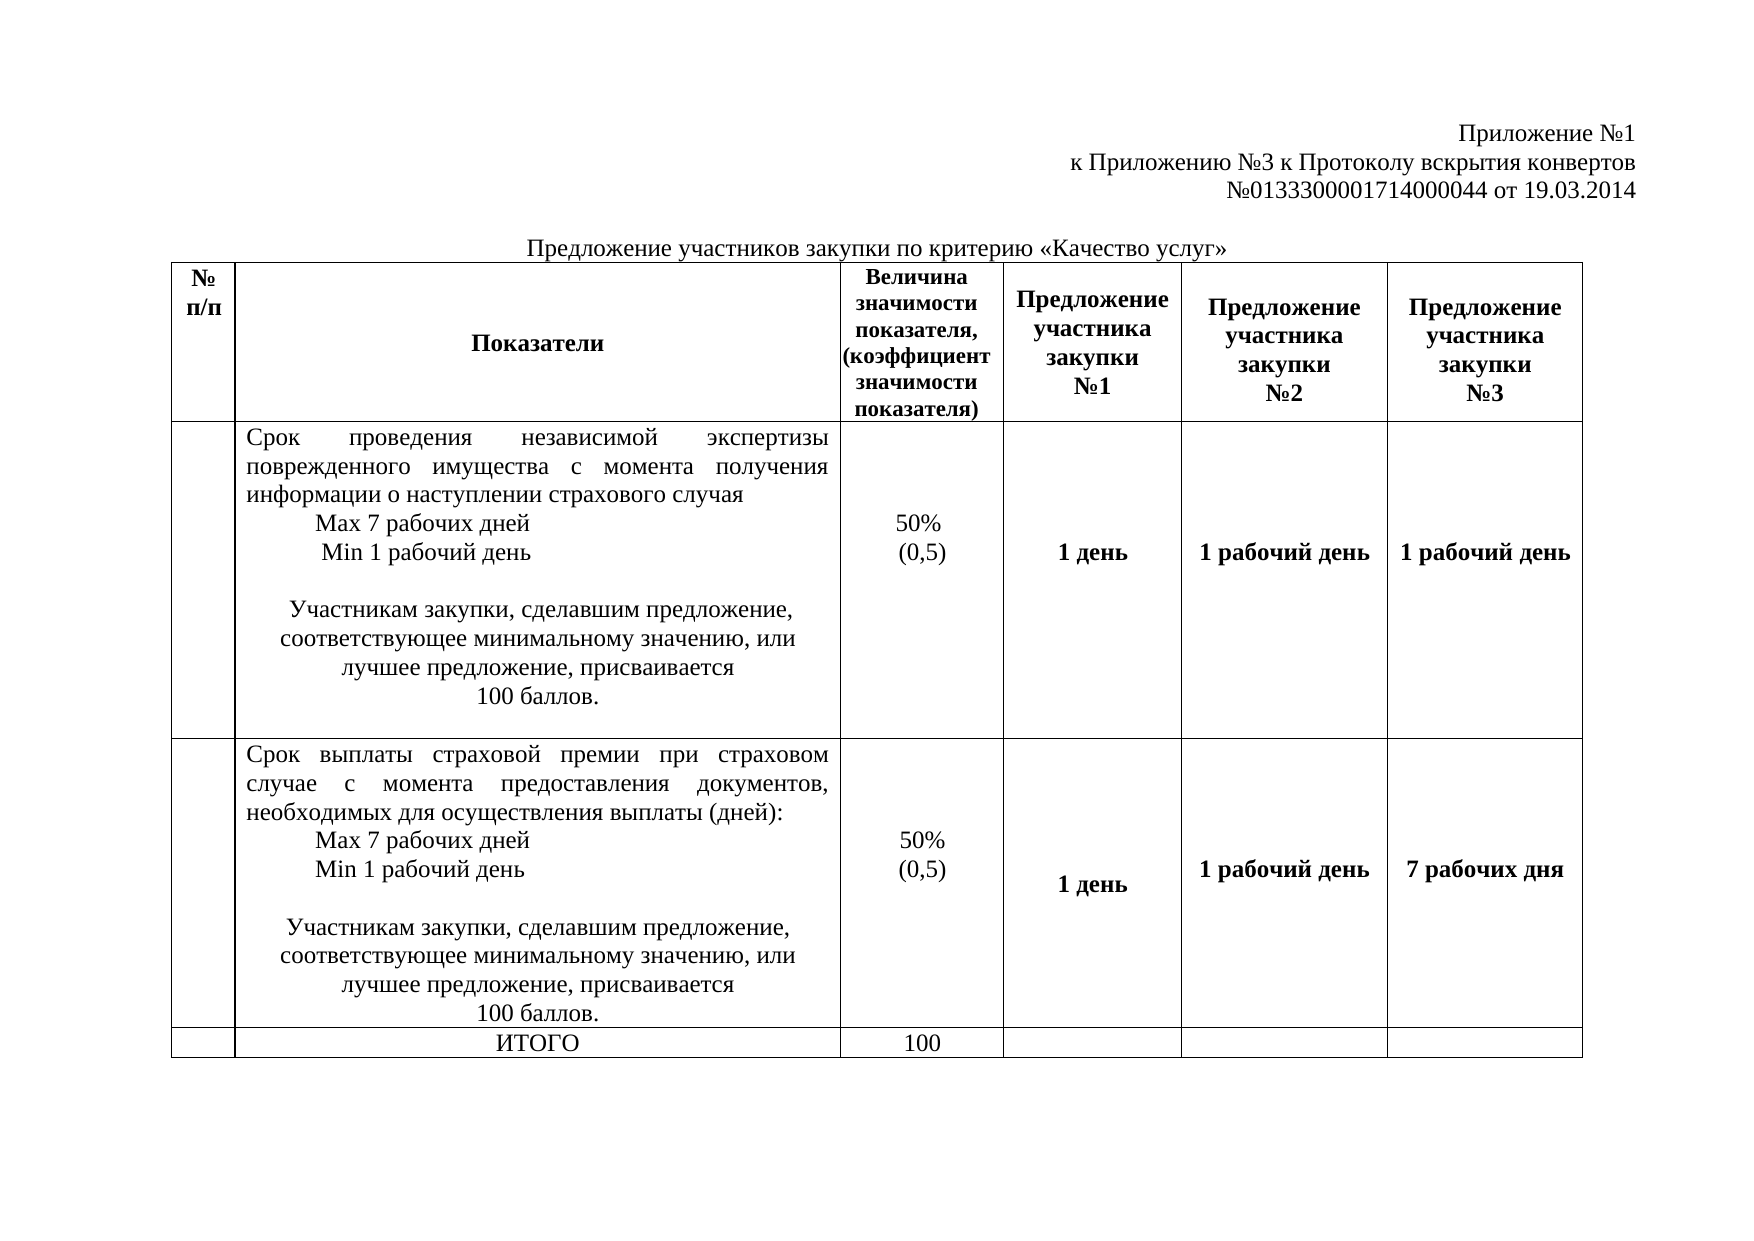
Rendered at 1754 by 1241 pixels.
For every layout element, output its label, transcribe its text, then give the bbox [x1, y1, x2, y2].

table_cell [1388, 1028, 1582, 1057]
text к Приложению №3 к Протоколу вскрытия конвертов [118, 147, 1636, 176]
table_cell [172, 739, 234, 1027]
table_cell Срок выплаты страховой премии при страховом случае с момента предоставления документов, необходимых для осуществления выплаты (дней): Max 7 рабочих дней Min 1 рабочий день Участникам закупки, сделавшим предложение, соответствующее минимальному значению, или лучшее предложение, присваивается 100 баллов. [236, 739, 840, 1027]
table_cell 50% (0,5) [841, 739, 1003, 1027]
table_header Показатели [236, 263, 840, 421]
table_cell 1 рабочий день [1182, 739, 1387, 1027]
text Предложение участников закупки по критерию «Качество услуг» [118, 233, 1636, 262]
table_cell 1 день [1004, 422, 1181, 738]
table_cell 1 день [1004, 739, 1181, 1027]
table_header Предложение участника закупки №2 [1182, 263, 1387, 421]
table_cell Срок проведения независимой экспертизы поврежденного имущества с момента получения информации о наступлении страхового случая Max 7 рабочих дней Min 1 рабочий день Участникам закупки, сделавшим предложение, соответствующее минимальному значению, или лучшее предложение, присваивается 100 баллов. [236, 422, 840, 738]
table_cell 50% (0,5) [841, 422, 1003, 738]
table_cell [1182, 1028, 1387, 1057]
table_header № п/п [172, 263, 234, 421]
table_cell [1004, 1028, 1181, 1057]
table_cell [172, 422, 234, 738]
table_cell 7 рабочих дня [1388, 739, 1582, 1027]
table_header Предложение участника закупки №1 [1004, 263, 1181, 421]
table_cell [172, 1028, 234, 1057]
table_cell ИТОГО [236, 1028, 840, 1057]
text Приложение №1 [118, 118, 1636, 147]
table_cell 1 рабочий день [1388, 422, 1582, 738]
table_cell 1 рабочий день [1182, 422, 1387, 738]
table_header Предложение участника закупки №3 [1388, 263, 1582, 421]
table_header Величина значимости показателя, (коэффициент значимости показателя) [841, 263, 1003, 421]
text №0133300001714000044 от 19.03.2014 [118, 176, 1636, 204]
table_cell 100 [841, 1028, 1003, 1057]
